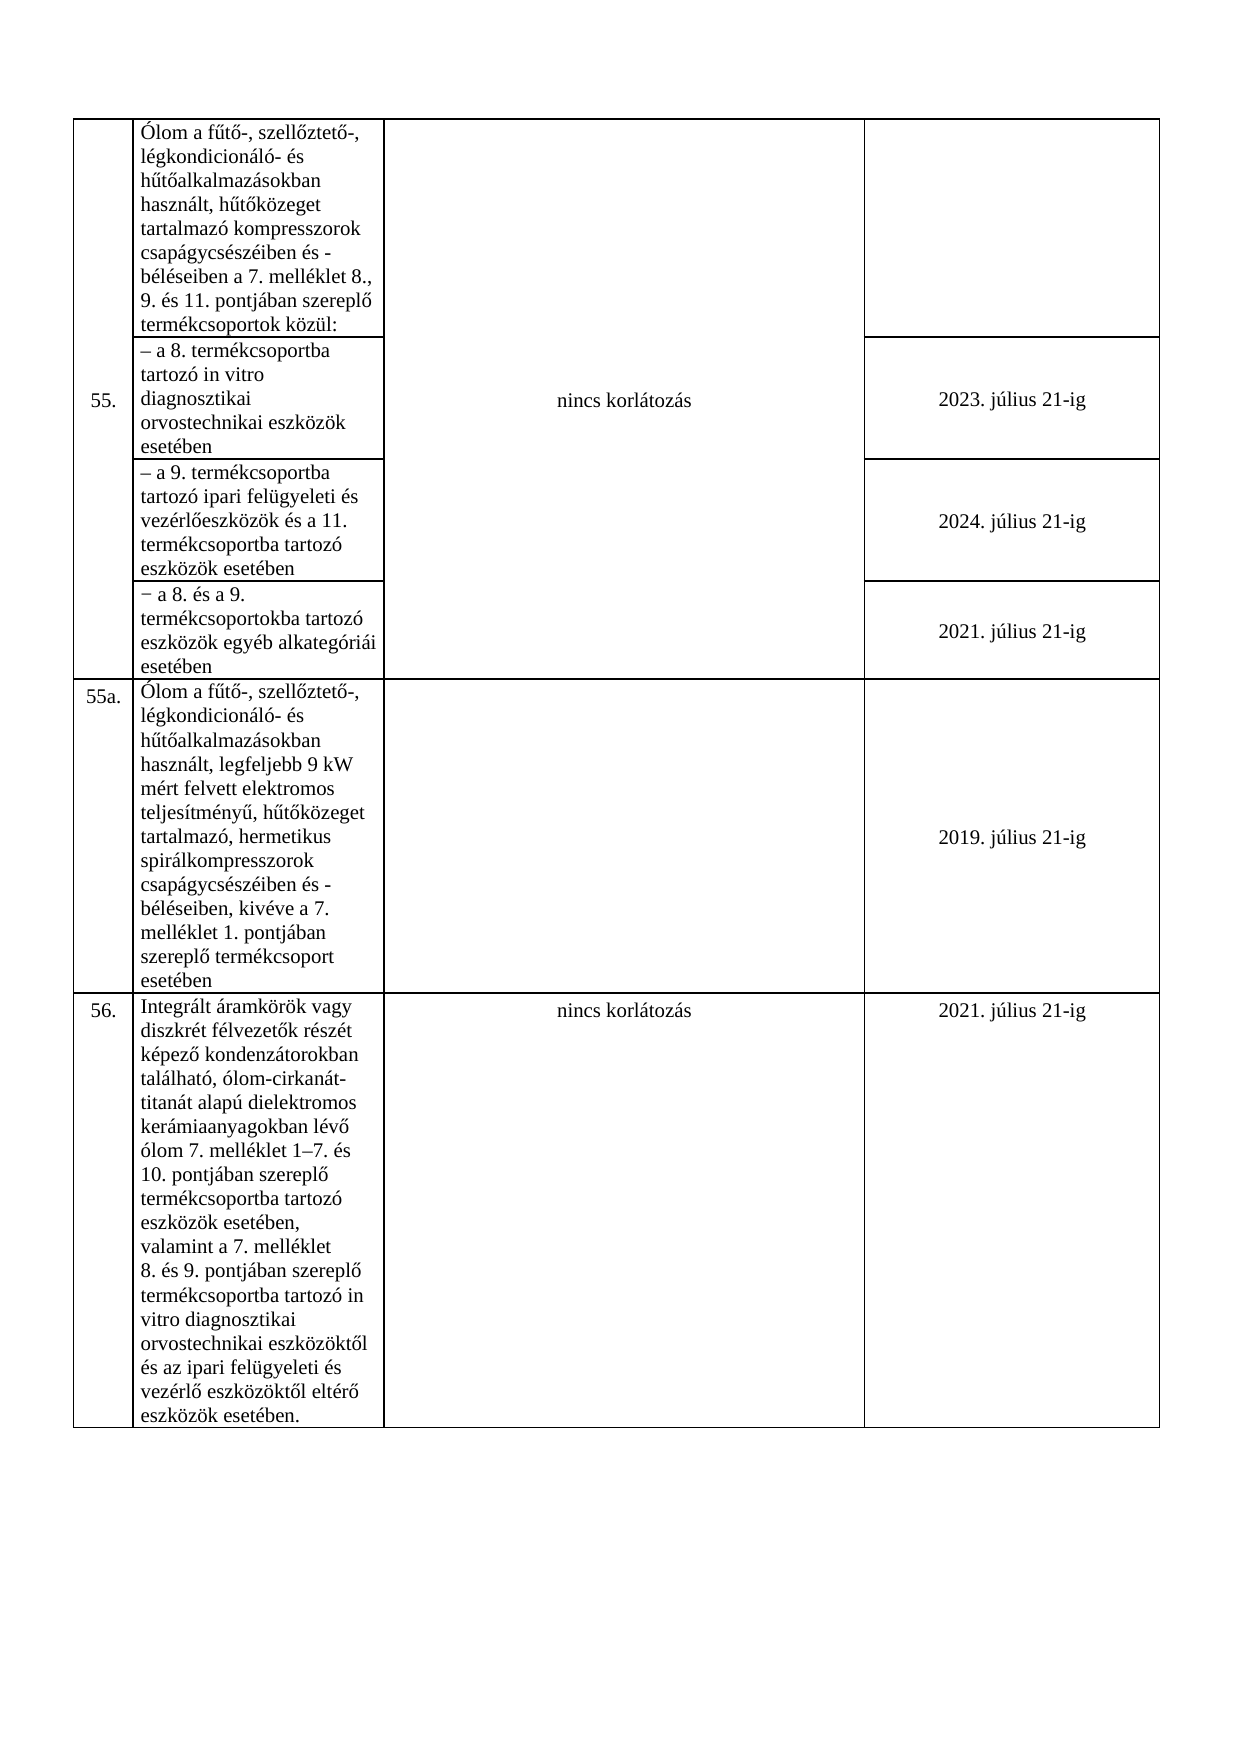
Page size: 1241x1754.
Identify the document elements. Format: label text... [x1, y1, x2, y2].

table_cell 2021. július 21-ig [865, 994, 1159, 1427]
table_cell 2021. július 21-ig [865, 582, 1159, 678]
table_cell 56. [74, 994, 132, 1427]
table_cell 2023. július 21-ig [865, 338, 1159, 458]
table_cell 55. [74, 120, 132, 678]
table_cell − a 8. és a 9. termékcsoportokba tartozó eszközök egyéb alkategóriái esetében [134, 582, 383, 678]
table_cell Ólom a fűtő-, szellőztető-, légkondicionáló- és hűtőalkalmazásokban használt, legfeljebb 9 kW mért felvett elektromos teljesítményű, hűtőközeget tartalmazó, hermetikus spirálkompresszorok csapágycsészéiben és -béléseiben, kivéve a 7. melléklet 1. pontjában szereplő termékcsoport esetében [134, 680, 383, 992]
table_cell [865, 120, 1159, 336]
table_cell 2024. július 21-ig [865, 460, 1159, 580]
table_cell Integrált áramkörök vagy diszkrét félvezetők részét képező kondenzátorokban található, ólom-cirkanát-titanát alapú dielektromos kerámiaanyagokban lévő ólom 7. melléklet 1–7. és 10. pontjában szereplő termékcsoportba tartozó eszközök esetében, valamint a 7. melléklet 8. és 9. pontjában szereplő termékcsoportba tartozó in vitro diagnosztikai orvostechnikai eszközöktől és az ipari felügyeleti és vezérlő eszközöktől eltérő eszközök esetében. [134, 994, 383, 1427]
table_cell 2019. július 21-ig [865, 680, 1159, 992]
table_cell [385, 680, 864, 992]
table_cell nincs korlátozás [385, 120, 864, 678]
table_cell 55a. [74, 680, 132, 992]
table_cell nincs korlátozás [385, 994, 864, 1427]
table_cell Ólom a fűtő-, szellőztető-, légkondicionáló- és hűtőalkalmazásokban használt, hűtőközeget tartalmazó kompresszorok csapágycsészéiben és -béléseiben a 7. melléklet 8., 9. és 11. pontjában szereplő termékcsoportok közül: [134, 120, 383, 336]
table_cell – a 9. termékcsoportba tartozó ipari felügyeleti és vezérlőeszközök és a 11. termékcsoportba tartozó eszközök esetében [134, 460, 383, 580]
table_cell – a 8. termékcsoportba tartozó in vitro diagnosztikai orvostechnikai eszközök esetében [134, 338, 383, 458]
